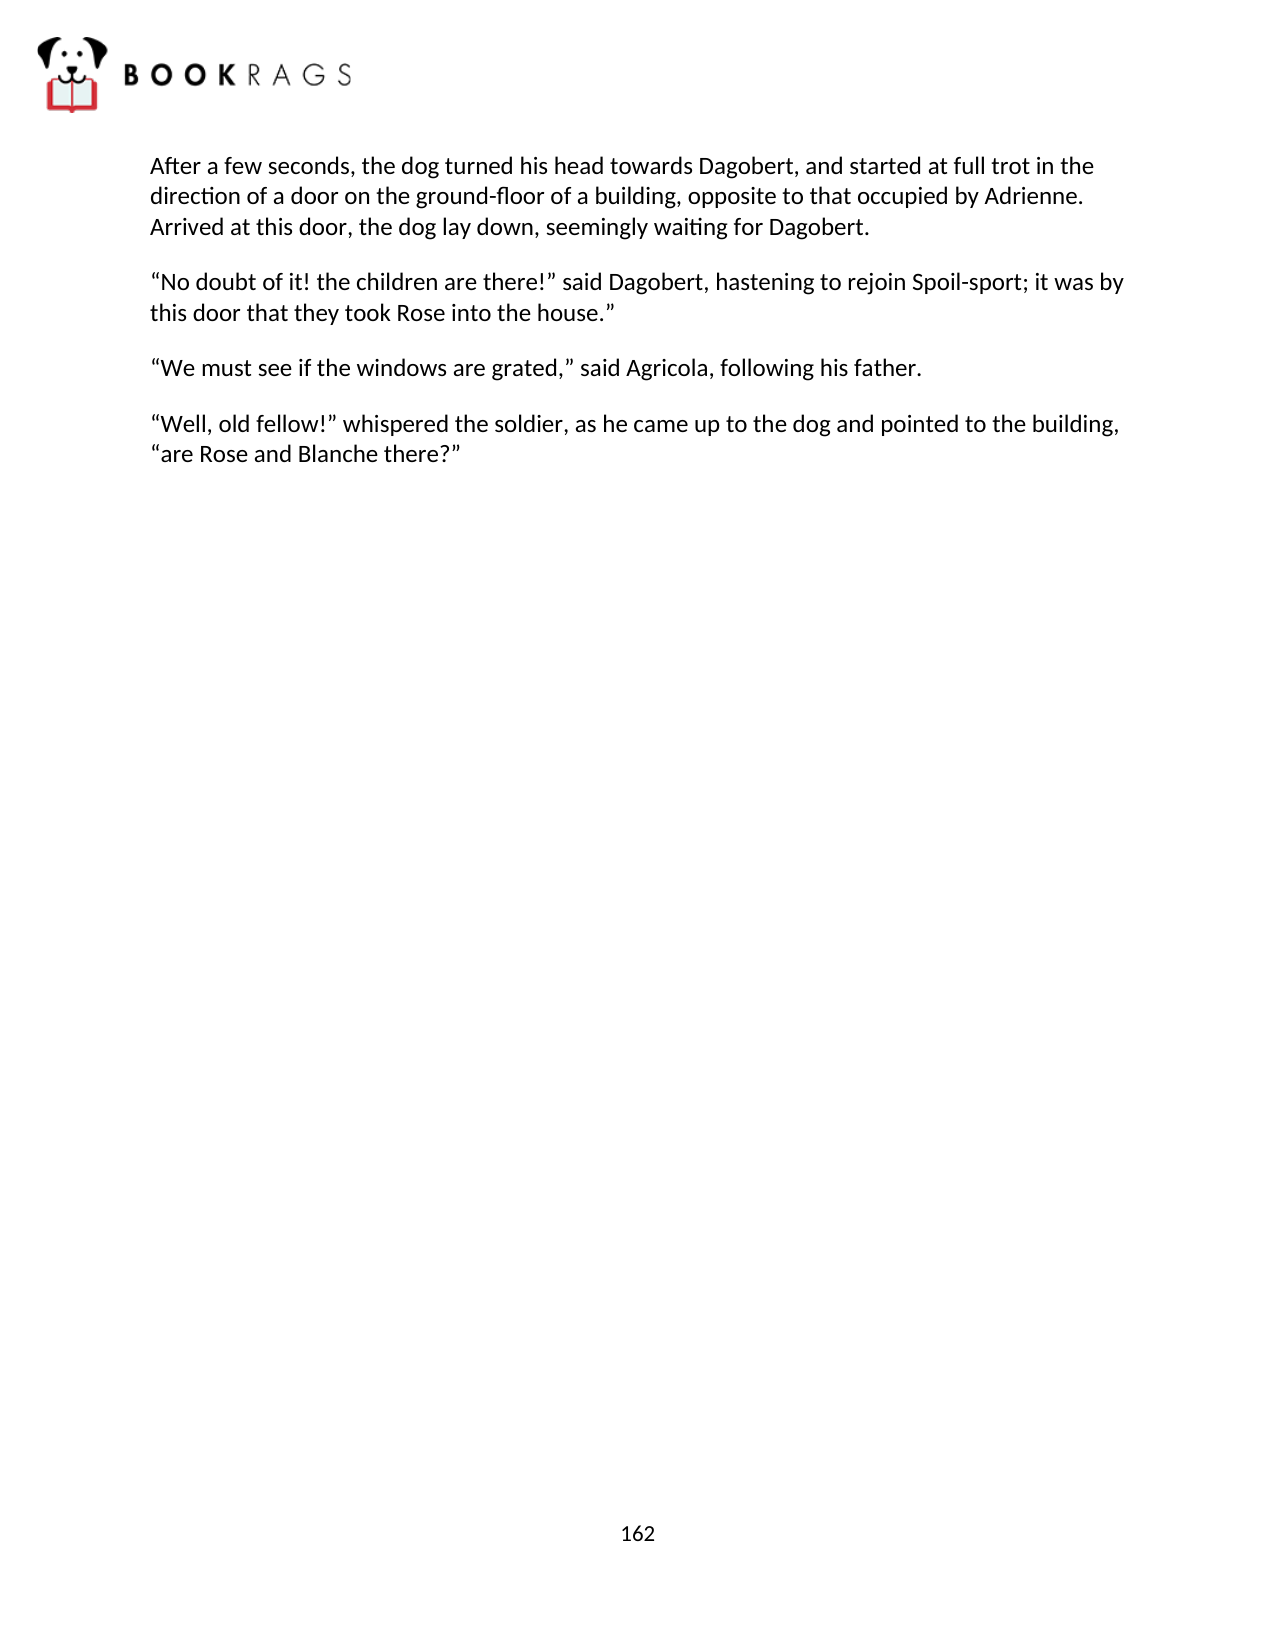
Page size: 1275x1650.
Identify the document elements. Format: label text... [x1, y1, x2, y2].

text “Well, old fellow!” whispered the soldier, as he came up to the dog and pointed to the building, “are Rose and Blanche there?” [150, 408, 1125, 469]
text “We must see if the windows are grated,” said Agricola, following his father. [150, 353, 1125, 383]
text “No doubt of it! the children are there!” said Dagobert, hastening to rejoin Spoil-sport; it was by this door that they took Rose into the house.” [150, 267, 1125, 328]
picture [37, 37, 351, 113]
text After a few seconds, the dog turned his head towards Dagobert, and started at full trot in the direction of a door on the ground-floor of a building, opposite to that occupied by Adrienne. Arrived at this door, the dog lay down, seemingly waiting for Dagobert. [150, 150, 1125, 242]
